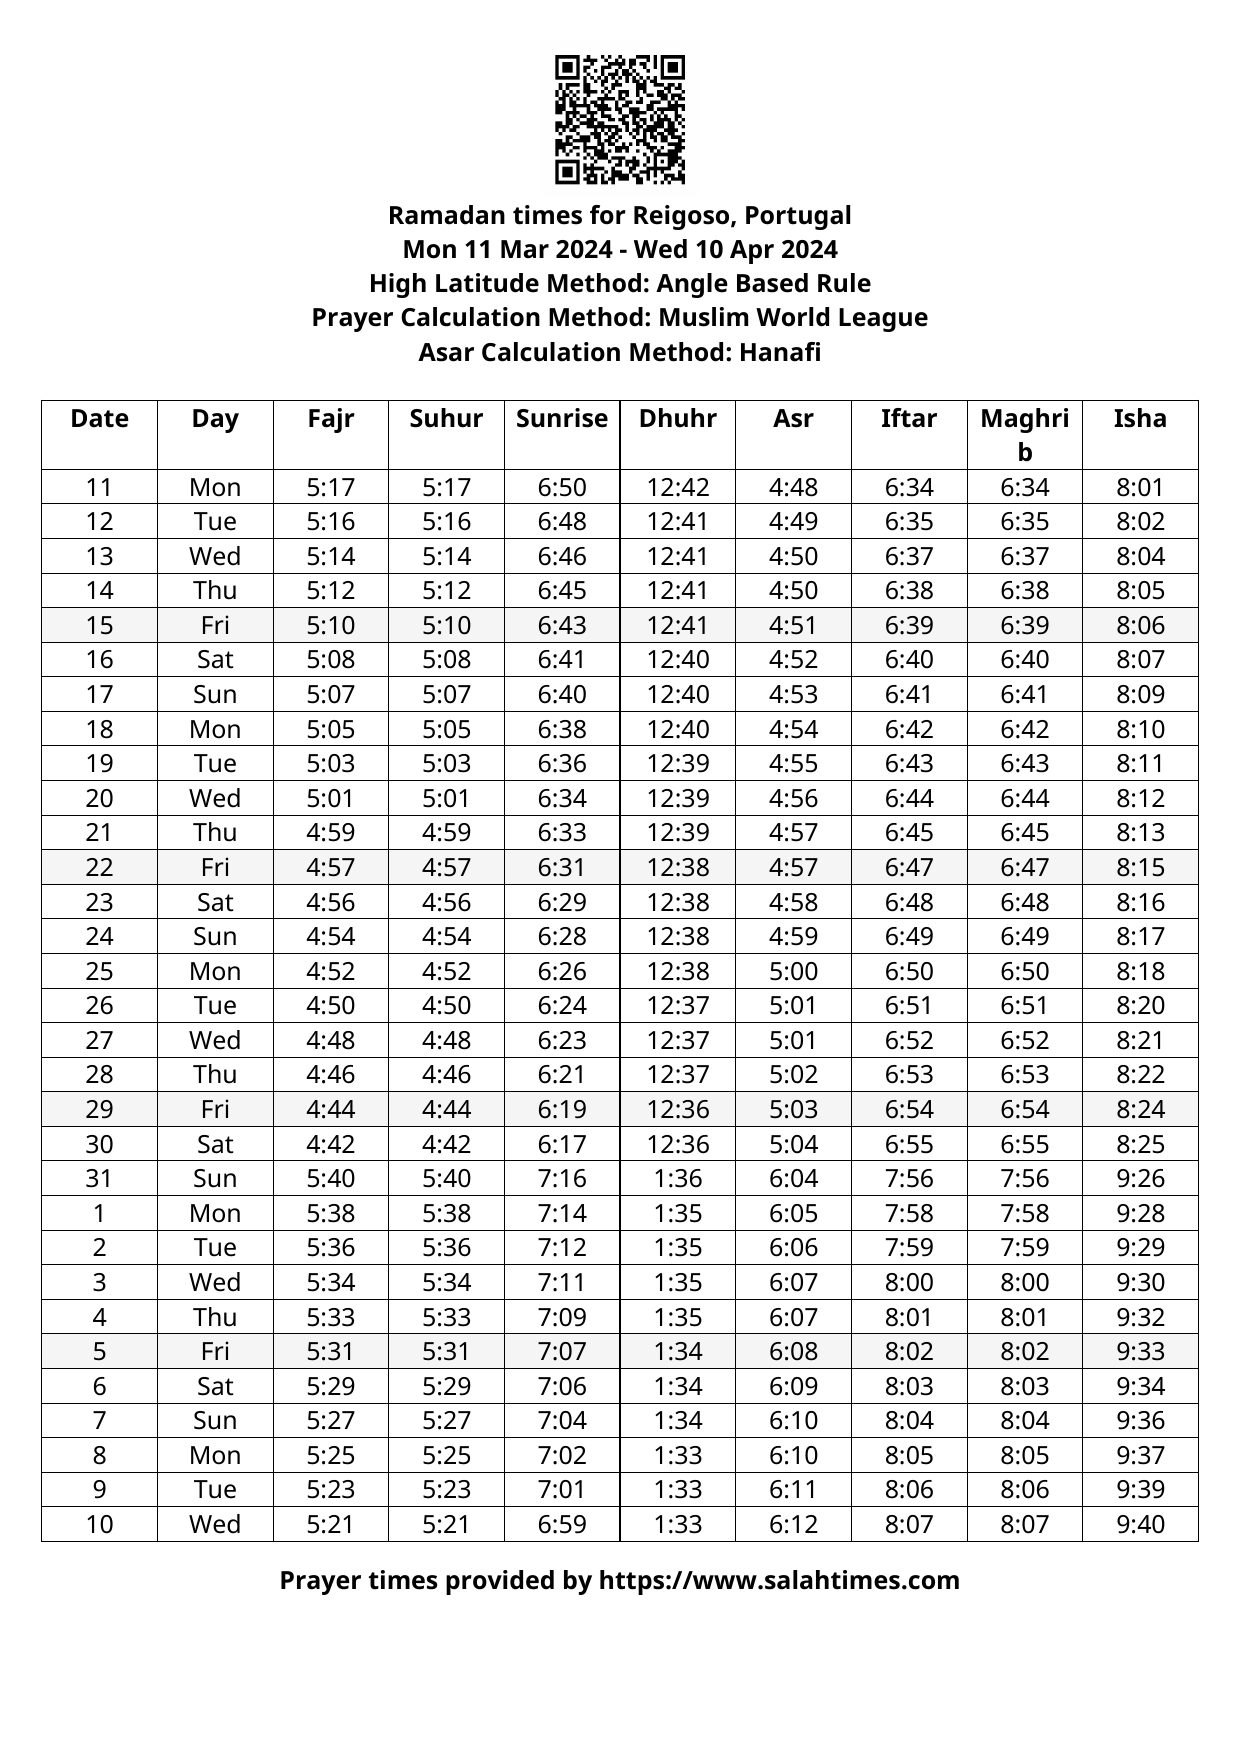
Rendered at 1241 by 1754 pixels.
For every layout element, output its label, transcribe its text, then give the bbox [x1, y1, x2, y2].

table_cell 6:50 [852, 954, 967, 987]
table_cell 5:25 [274, 1438, 388, 1472]
table_cell 6:47 [852, 850, 967, 884]
table_cell 5:08 [389, 643, 504, 676]
table_cell 4:54 [736, 712, 851, 745]
table_cell 1:35 [621, 1300, 735, 1333]
table_cell 4:44 [389, 1092, 504, 1126]
table_cell 6:43 [505, 608, 619, 642]
table_cell 12:40 [621, 643, 735, 676]
table_cell 12 [42, 504, 157, 538]
table_cell 6:12 [736, 1507, 851, 1541]
table_cell 5:33 [389, 1300, 504, 1333]
table_cell Wed [158, 539, 273, 572]
table_cell 6:51 [968, 989, 1082, 1022]
table_cell 9:34 [1083, 1369, 1198, 1402]
table_cell 12:37 [621, 989, 735, 1022]
table_cell 9:33 [1083, 1334, 1198, 1368]
table_cell 5:40 [274, 1161, 388, 1195]
table_cell 6:44 [852, 781, 967, 814]
table_cell 6:35 [852, 504, 967, 538]
table_cell 6:52 [968, 1023, 1082, 1057]
table_cell 6:51 [852, 989, 967, 1022]
table_header Date [42, 401, 157, 469]
table_cell 6:48 [968, 885, 1082, 918]
table_cell 5:01 [389, 781, 504, 814]
table_cell 4:46 [274, 1058, 388, 1091]
table_cell 6:38 [852, 574, 967, 607]
table_cell 5 [42, 1334, 157, 1368]
table_cell 5:36 [389, 1231, 504, 1264]
text Ramadan times for Reigoso, Portugal [42, 198, 1198, 232]
table_cell 4:56 [389, 885, 504, 918]
table_cell 9:37 [1083, 1438, 1198, 1472]
table_cell 8:16 [1083, 885, 1198, 918]
table_cell Sat [158, 1369, 273, 1402]
table_cell 7 [42, 1404, 157, 1437]
table_cell 7:06 [505, 1369, 619, 1402]
table_cell 8:00 [968, 1265, 1082, 1299]
table_cell 6:34 [852, 470, 967, 503]
table_cell 5:04 [736, 1127, 851, 1160]
table_cell 5:05 [389, 712, 504, 745]
table_cell 6:07 [736, 1300, 851, 1333]
table_header Isha [1083, 401, 1198, 469]
table_cell 12:41 [621, 504, 735, 538]
text High Latitude Method: Angle Based Rule [42, 266, 1198, 300]
table_cell Mon [158, 470, 273, 503]
table_cell 20 [42, 781, 157, 814]
table_cell Thu [158, 574, 273, 607]
table_cell 8:00 [852, 1265, 967, 1299]
table_cell 8:05 [1083, 574, 1198, 607]
table_cell 8 [42, 1438, 157, 1472]
table_header Fajr [274, 401, 388, 469]
table_cell 5:08 [274, 643, 388, 676]
table_cell 10 [42, 1507, 157, 1541]
table_cell 4:50 [389, 989, 504, 1022]
table_cell 7:59 [968, 1231, 1082, 1264]
table_cell 4:59 [389, 816, 504, 849]
table_cell 12:36 [621, 1127, 735, 1160]
table_cell 5:07 [274, 677, 388, 711]
table_cell 12:36 [621, 1092, 735, 1126]
table_cell 6:07 [736, 1265, 851, 1299]
table_cell 8:06 [852, 1473, 967, 1506]
table_cell 6:52 [852, 1023, 967, 1057]
table_cell 5:27 [389, 1404, 504, 1437]
table_cell 5:05 [274, 712, 388, 745]
table_cell Sun [158, 677, 273, 711]
table_cell 7:56 [852, 1161, 967, 1195]
table_cell Fri [158, 1092, 273, 1126]
table_header Day [158, 401, 273, 469]
table_cell 18 [42, 712, 157, 745]
table_cell 4:48 [389, 1023, 504, 1057]
table_cell 5:34 [389, 1265, 504, 1299]
table_cell 5:27 [274, 1404, 388, 1437]
table_cell 7:11 [505, 1265, 619, 1299]
table_cell 8:22 [1083, 1058, 1198, 1091]
table_cell 8:01 [968, 1300, 1082, 1333]
table_cell 7:14 [505, 1196, 619, 1229]
table_cell 6 [42, 1369, 157, 1402]
table_cell 1:34 [621, 1404, 735, 1437]
table_cell 1:35 [621, 1196, 735, 1229]
table_cell 7:09 [505, 1300, 619, 1333]
table_cell Sat [158, 885, 273, 918]
table_cell Tue [158, 989, 273, 1022]
table_cell 8:20 [1083, 989, 1198, 1022]
table_cell 23 [42, 885, 157, 918]
table_cell 4:50 [736, 539, 851, 572]
picture [542, 41, 699, 198]
table_cell 7:04 [505, 1404, 619, 1437]
table_cell 1:35 [621, 1265, 735, 1299]
table_cell 30 [42, 1127, 157, 1160]
table_cell 6:38 [505, 712, 619, 745]
table_header Suhur [389, 401, 504, 469]
table_cell 6:43 [852, 746, 967, 780]
table_cell 26 [42, 989, 157, 1022]
table_cell 5:01 [274, 781, 388, 814]
table_cell 6:55 [968, 1127, 1082, 1160]
table_cell 9:29 [1083, 1231, 1198, 1264]
table_cell 6:59 [505, 1507, 619, 1541]
table_cell Fri [158, 1334, 273, 1368]
table_cell Wed [158, 781, 273, 814]
table_cell 24 [42, 919, 157, 953]
table_cell Wed [158, 1023, 273, 1057]
table_cell 12:41 [621, 608, 735, 642]
table_cell 6:53 [852, 1058, 967, 1091]
table_cell 12:38 [621, 954, 735, 987]
table_cell 6:43 [968, 746, 1082, 780]
table_cell 6:45 [505, 574, 619, 607]
table_cell 6:19 [505, 1092, 619, 1126]
table_cell 6:26 [505, 954, 619, 987]
table_cell 6:35 [968, 504, 1082, 538]
table_cell Tue [158, 504, 273, 538]
table_cell 5:23 [274, 1473, 388, 1506]
table_cell 5:03 [389, 746, 504, 780]
table_cell 4:54 [274, 919, 388, 953]
table_cell Wed [158, 1265, 273, 1299]
table_cell 6:40 [852, 643, 967, 676]
table_cell Thu [158, 1058, 273, 1091]
table_cell 8:01 [1083, 470, 1198, 503]
table_cell 6:41 [968, 677, 1082, 711]
table_cell 9:30 [1083, 1265, 1198, 1299]
table_cell 12:38 [621, 850, 735, 884]
table_cell Thu [158, 816, 273, 849]
table_cell 6:48 [852, 885, 967, 918]
table_cell Fri [158, 608, 273, 642]
table_cell 8:04 [968, 1404, 1082, 1437]
table_cell 6:10 [736, 1438, 851, 1472]
table_cell 5:29 [274, 1369, 388, 1402]
table_cell 6:39 [968, 608, 1082, 642]
table_cell Mon [158, 1438, 273, 1472]
table_cell 6:50 [968, 954, 1082, 987]
table_cell 6:17 [505, 1127, 619, 1160]
table_cell 4:51 [736, 608, 851, 642]
table_cell 9:28 [1083, 1196, 1198, 1229]
table_cell Tue [158, 1473, 273, 1506]
table_cell 5:10 [274, 608, 388, 642]
table_cell 8:25 [1083, 1127, 1198, 1160]
table_cell 5:31 [389, 1334, 504, 1368]
table_cell 5:10 [389, 608, 504, 642]
table_cell 8:17 [1083, 919, 1198, 953]
table_cell 5:23 [389, 1473, 504, 1506]
table_cell 25 [42, 954, 157, 987]
table_cell 8:05 [852, 1438, 967, 1472]
table_cell Sun [158, 1161, 273, 1195]
table_cell 6:41 [505, 643, 619, 676]
table_header Asr [736, 401, 851, 469]
table_cell 4:52 [274, 954, 388, 987]
table_cell 5:12 [389, 574, 504, 607]
table_cell 6:36 [505, 746, 619, 780]
text Mon 11 Mar 2024 - Wed 10 Apr 2024 [42, 232, 1198, 266]
table_cell 6:50 [505, 470, 619, 503]
table_cell 7:59 [852, 1231, 967, 1264]
table_cell 4:50 [274, 989, 388, 1022]
table_cell 7:58 [968, 1196, 1082, 1229]
table_cell 5:02 [736, 1058, 851, 1091]
table_cell 12:39 [621, 781, 735, 814]
table_cell 6:53 [968, 1058, 1082, 1091]
table_cell 9:40 [1083, 1507, 1198, 1541]
table_cell 12:37 [621, 1023, 735, 1057]
table_cell 1:33 [621, 1438, 735, 1472]
table_cell 6:41 [852, 677, 967, 711]
table_cell 5:16 [389, 504, 504, 538]
table_cell 6:40 [505, 677, 619, 711]
table_cell 1:33 [621, 1473, 735, 1506]
table_cell 5:25 [389, 1438, 504, 1472]
table_cell 4:46 [389, 1058, 504, 1091]
table_cell 4:50 [736, 574, 851, 607]
table_cell Mon [158, 954, 273, 987]
table_cell 4:42 [274, 1127, 388, 1160]
table_cell 5:38 [389, 1196, 504, 1229]
table_cell 8:11 [1083, 746, 1198, 780]
table_cell 4:55 [736, 746, 851, 780]
table_cell Sun [158, 1404, 273, 1437]
table_cell 5:29 [389, 1369, 504, 1402]
table_cell 8:07 [1083, 643, 1198, 676]
table_cell 8:12 [1083, 781, 1198, 814]
table_cell 4:59 [736, 919, 851, 953]
table_cell 6:06 [736, 1231, 851, 1264]
table_cell 6:34 [968, 470, 1082, 503]
table_cell 8:03 [968, 1369, 1082, 1402]
table_cell 6:54 [968, 1092, 1082, 1126]
table_header Dhuhr [621, 401, 735, 469]
table_cell 7:02 [505, 1438, 619, 1472]
table_cell 4:48 [274, 1023, 388, 1057]
table_cell 12:39 [621, 816, 735, 849]
table_cell 13 [42, 539, 157, 572]
table_cell 11 [42, 470, 157, 503]
table_cell 6:42 [852, 712, 967, 745]
table_cell 6:33 [505, 816, 619, 849]
table_cell 7:58 [852, 1196, 967, 1229]
table_cell 7:01 [505, 1473, 619, 1506]
table_cell 12:40 [621, 712, 735, 745]
table_cell 1:34 [621, 1369, 735, 1402]
table_cell 8:13 [1083, 816, 1198, 849]
table_cell 4:57 [736, 816, 851, 849]
table_cell 5:00 [736, 954, 851, 987]
table_cell Fri [158, 850, 273, 884]
table_cell 6:28 [505, 919, 619, 953]
table_cell 5:03 [736, 1092, 851, 1126]
table_cell 4:57 [389, 850, 504, 884]
table_cell 4:49 [736, 504, 851, 538]
table_cell 6:10 [736, 1404, 851, 1437]
table_cell Sun [158, 919, 273, 953]
table_cell 8:05 [968, 1438, 1082, 1472]
table_cell 9:32 [1083, 1300, 1198, 1333]
table_cell 6:45 [968, 816, 1082, 849]
table_cell 5:31 [274, 1334, 388, 1368]
table_cell 6:54 [852, 1092, 967, 1126]
table_cell Tue [158, 746, 273, 780]
table_cell 5:38 [274, 1196, 388, 1229]
table_cell 7:07 [505, 1334, 619, 1368]
table_header Sunrise [505, 401, 619, 469]
table_cell 8:02 [1083, 504, 1198, 538]
table_cell 5:17 [274, 470, 388, 503]
table_cell 8:21 [1083, 1023, 1198, 1057]
table_cell 12:37 [621, 1058, 735, 1091]
table_cell 6:46 [505, 539, 619, 572]
table_cell 4:44 [274, 1092, 388, 1126]
table_header Maghrib [968, 401, 1082, 469]
table_cell 22 [42, 850, 157, 884]
table_cell 6:21 [505, 1058, 619, 1091]
table_cell 5:16 [274, 504, 388, 538]
table_cell 8:07 [968, 1507, 1082, 1541]
table_cell 4:57 [736, 850, 851, 884]
table_cell 6:08 [736, 1334, 851, 1368]
table_cell 8:06 [1083, 608, 1198, 642]
table_cell 1:36 [621, 1161, 735, 1195]
table_cell 12:41 [621, 539, 735, 572]
table_cell Sat [158, 643, 273, 676]
table_cell 7:56 [968, 1161, 1082, 1195]
table_header Iftar [852, 401, 967, 469]
table_cell 15 [42, 608, 157, 642]
table_cell Thu [158, 1300, 273, 1333]
table_cell 5:21 [274, 1507, 388, 1541]
table_cell 6:23 [505, 1023, 619, 1057]
table_cell 8:04 [852, 1404, 967, 1437]
table_cell 14 [42, 574, 157, 607]
text Prayer Calculation Method: Muslim World League [42, 300, 1198, 334]
table_cell 5:01 [736, 1023, 851, 1057]
table_cell 6:42 [968, 712, 1082, 745]
table_cell 5:36 [274, 1231, 388, 1264]
table_cell 21 [42, 816, 157, 849]
table_cell 12:39 [621, 746, 735, 780]
table_cell 27 [42, 1023, 157, 1057]
table_cell 9 [42, 1473, 157, 1506]
table_cell 8:18 [1083, 954, 1198, 987]
table_cell Wed [158, 1507, 273, 1541]
table_cell 6:47 [968, 850, 1082, 884]
table_cell 1:33 [621, 1507, 735, 1541]
table_cell 2 [42, 1231, 157, 1264]
table_cell 5:07 [389, 677, 504, 711]
table_cell 8:04 [1083, 539, 1198, 572]
table_cell Mon [158, 1196, 273, 1229]
table_cell 8:03 [852, 1369, 967, 1402]
table_cell 3 [42, 1265, 157, 1299]
table_cell 12:40 [621, 677, 735, 711]
table_cell 9:26 [1083, 1161, 1198, 1195]
table_cell 4:48 [736, 470, 851, 503]
table_cell 8:02 [852, 1334, 967, 1368]
table_cell 4:54 [389, 919, 504, 953]
table_cell 4:53 [736, 677, 851, 711]
table_cell 1 [42, 1196, 157, 1229]
table_cell 5:17 [389, 470, 504, 503]
table_cell 4:56 [274, 885, 388, 918]
table_cell 4:56 [736, 781, 851, 814]
table_cell 8:06 [968, 1473, 1082, 1506]
table_cell 8:01 [852, 1300, 967, 1333]
table_cell 6:40 [968, 643, 1082, 676]
table_cell Sat [158, 1127, 273, 1160]
table_cell 12:42 [621, 470, 735, 503]
table_cell 5:14 [274, 539, 388, 572]
table_cell 7:16 [505, 1161, 619, 1195]
table_cell 6:49 [852, 919, 967, 953]
table_cell 6:24 [505, 989, 619, 1022]
table_cell 5:01 [736, 989, 851, 1022]
table_cell 16 [42, 643, 157, 676]
table_cell 5:03 [274, 746, 388, 780]
table_cell 29 [42, 1092, 157, 1126]
table_cell 4:59 [274, 816, 388, 849]
table_cell 6:37 [852, 539, 967, 572]
table_cell 9:39 [1083, 1473, 1198, 1506]
table_cell 1:35 [621, 1231, 735, 1264]
table_cell 6:09 [736, 1369, 851, 1402]
table_cell 12:41 [621, 574, 735, 607]
table_cell 6:48 [505, 504, 619, 538]
table_cell 8:09 [1083, 677, 1198, 711]
table_cell 6:44 [968, 781, 1082, 814]
table_cell 12:38 [621, 885, 735, 918]
table_cell Mon [158, 712, 273, 745]
table_cell 6:34 [505, 781, 619, 814]
table_cell 28 [42, 1058, 157, 1091]
table_cell 6:45 [852, 816, 967, 849]
table_cell 17 [42, 677, 157, 711]
table_cell 6:29 [505, 885, 619, 918]
table_cell 4:42 [389, 1127, 504, 1160]
table_cell 12:38 [621, 919, 735, 953]
table_cell 6:49 [968, 919, 1082, 953]
table_cell 1:34 [621, 1334, 735, 1368]
table_cell 9:36 [1083, 1404, 1198, 1437]
table_cell 6:55 [852, 1127, 967, 1160]
table_cell 8:15 [1083, 850, 1198, 884]
table_cell 5:34 [274, 1265, 388, 1299]
table_cell 8:10 [1083, 712, 1198, 745]
table_cell 6:39 [852, 608, 967, 642]
table_cell 8:02 [968, 1334, 1082, 1368]
table_cell 7:12 [505, 1231, 619, 1264]
table_cell 31 [42, 1161, 157, 1195]
table_cell Tue [158, 1231, 273, 1264]
table_cell 6:37 [968, 539, 1082, 572]
table_cell 4 [42, 1300, 157, 1333]
table_cell 5:40 [389, 1161, 504, 1195]
table_cell 6:05 [736, 1196, 851, 1229]
table_cell 4:58 [736, 885, 851, 918]
table_cell 5:21 [389, 1507, 504, 1541]
table_cell 6:38 [968, 574, 1082, 607]
table_cell 6:11 [736, 1473, 851, 1506]
table_cell 8:24 [1083, 1092, 1198, 1126]
table_cell 4:52 [389, 954, 504, 987]
table_cell 6:04 [736, 1161, 851, 1195]
table_cell 19 [42, 746, 157, 780]
table_cell 5:14 [389, 539, 504, 572]
table_cell 4:57 [274, 850, 388, 884]
text Prayer times provided by https://www.salahtimes.com [42, 1563, 1198, 1597]
table_cell 5:33 [274, 1300, 388, 1333]
table_cell 8:07 [852, 1507, 967, 1541]
table_cell 6:31 [505, 850, 619, 884]
text Asar Calculation Method: Hanafi [42, 334, 1198, 368]
table_cell 4:52 [736, 643, 851, 676]
table_cell 5:12 [274, 574, 388, 607]
